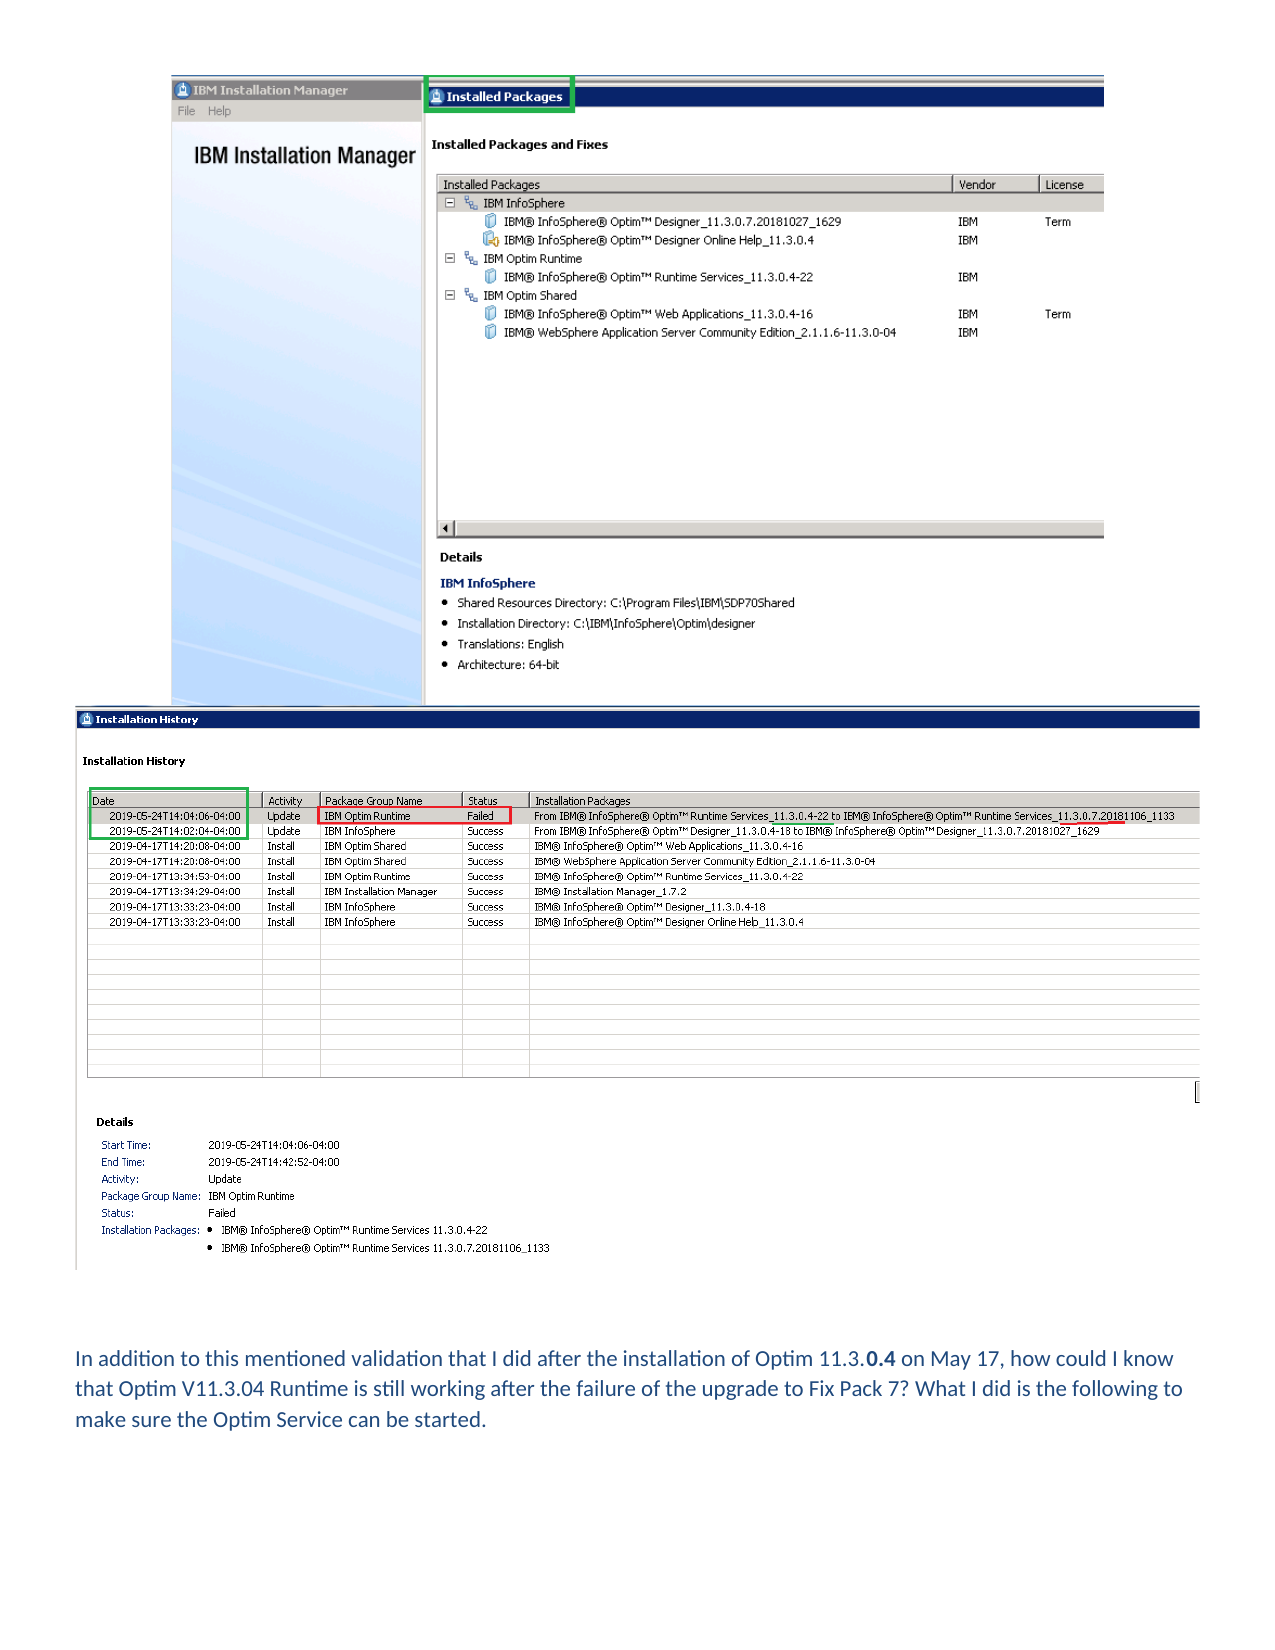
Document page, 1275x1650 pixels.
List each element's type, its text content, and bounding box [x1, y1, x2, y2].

picture [75, 75, 1200, 1270]
text In addition to this mentioned validation that I did after the installation of Optim 11.3.0.4 on May 17, how could I know that Optim V11.3.04 Runtime is still working after the failure of the upgrade to Fix Pack 7? What I did is the following to make sure the Optim Service can be started. [75, 1344, 1200, 1433]
